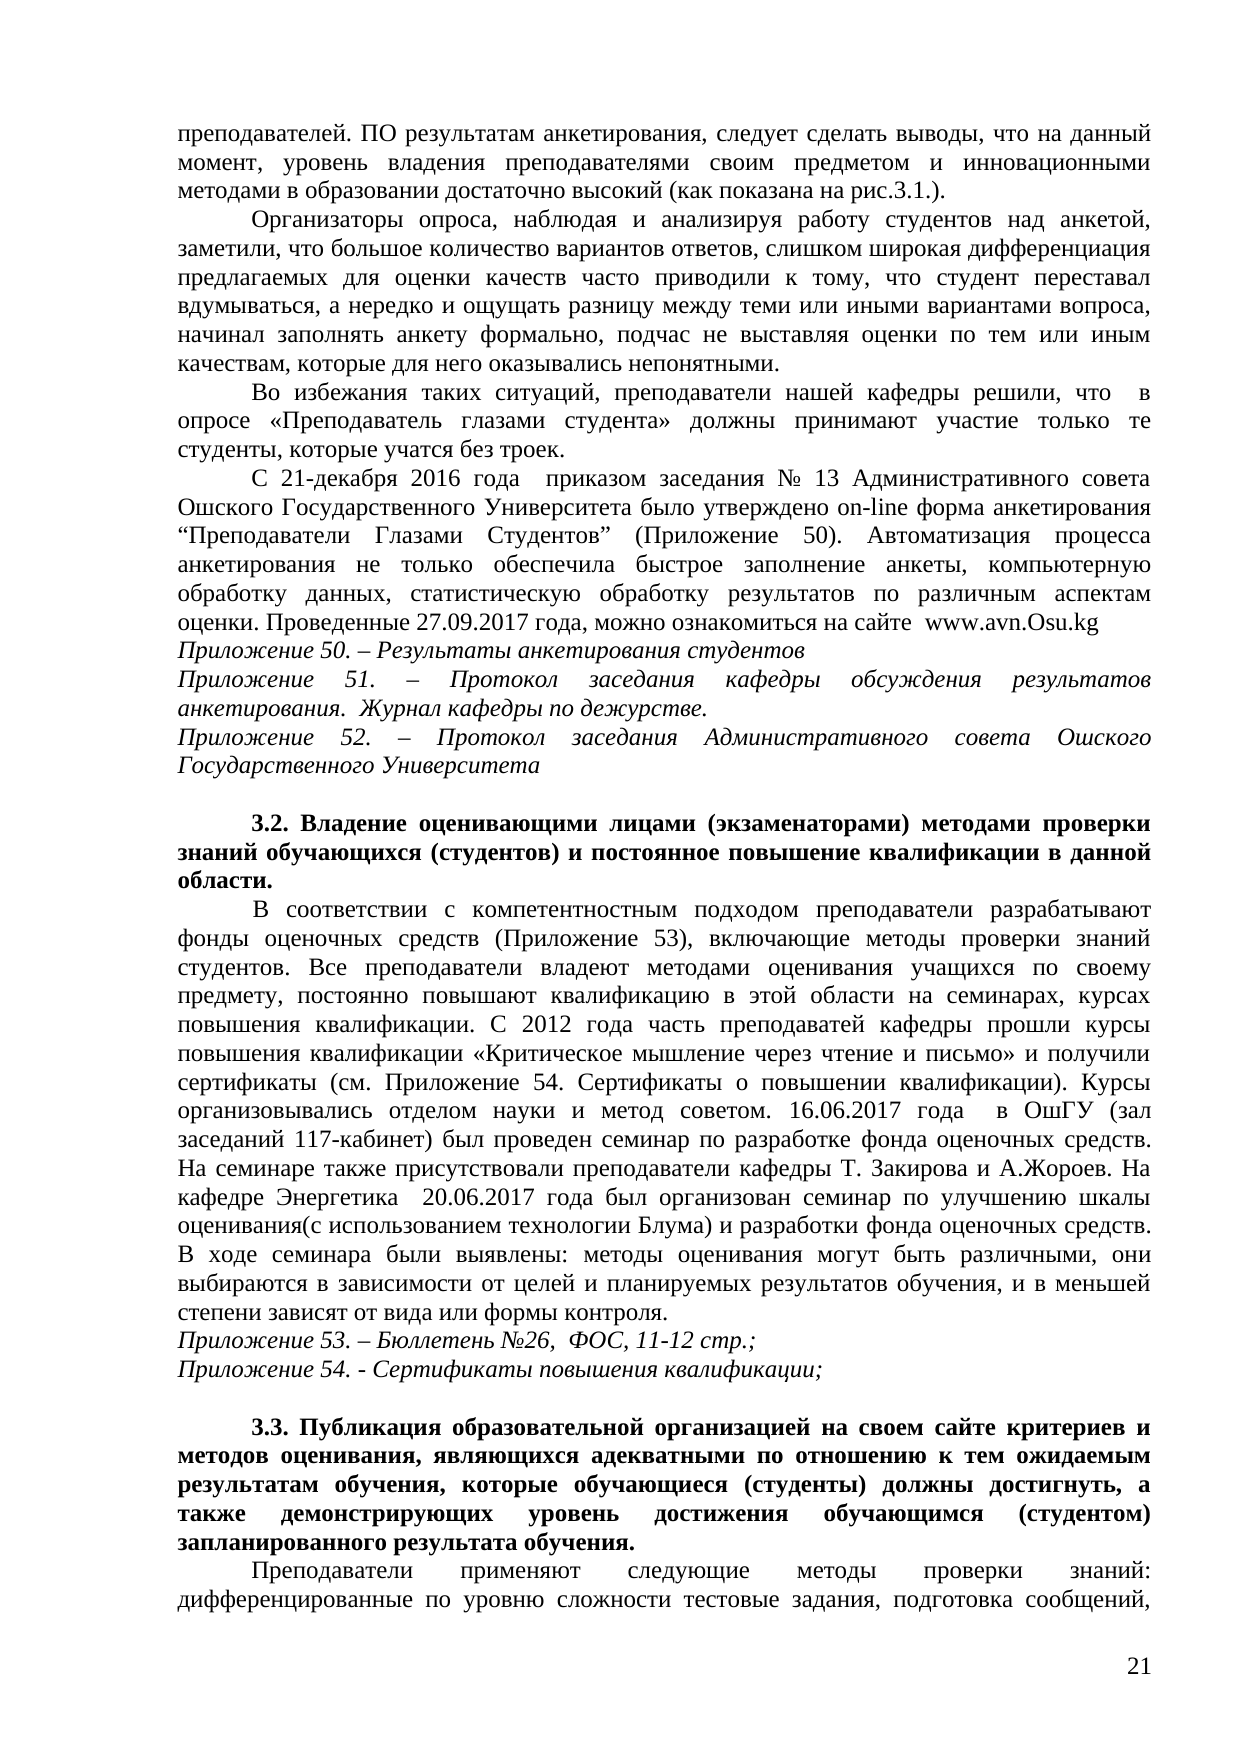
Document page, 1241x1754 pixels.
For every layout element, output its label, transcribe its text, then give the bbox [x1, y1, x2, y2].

text Приложение 51. – Протокол заседания кафедры обсуждения результатов анкетирования. Журнал кафедры по дежурстве. [177, 664, 1152, 722]
text 3.3. Публикация образовательной организацией на своем сайте критериев и методов оценивания, являющихся адекватными по отношению к тем ожидаемым результатам обучения, которые обучающиеся (студенты) должны достигнуть, а также демонстрирующих уровень достижения обучающимся (студентом) запланированного результата обучения. [177, 1412, 1152, 1556]
text С 21-декабря 2016 года приказом заседания № 13 Административного совета Ошского Государственного Университета было утверждено оn-line форма анкетирования “Преподаватели Глазами Студентов” (Приложение 50). Автоматизация процесса анкетирования не только обеспечила быстрое заполнение анкеты, компьютерную обработку данных, статистическую обработку результатов по различным аспектам оценки. Проведенные 27.09.2017 года, можно ознакомиться на сайте www.avn.Оsu.kg [177, 463, 1152, 636]
text 3.2. Владение оценивающими лицами (экзаменаторами) методами проверки знаний обучающихся (студентов) и постоянное повышение квалификации в данной области. [177, 808, 1152, 894]
text Приложение 53. – Бюллетень №26, ФОС, 11-12 стр.; [177, 1326, 1152, 1354]
text Во избежания таких ситуаций, преподаватели нашей кафедры решили, что в опросе «Преподаватель глазами студента» должны принимают участие только те студенты, которые учатся без троек. [177, 377, 1152, 463]
text Организаторы опроса, наблюдая и анализируя работу студентов над анкетой, заметили, что большое количество вариантов ответов, слишком широкая дифференциация предлагаемых для оценки качеств часто приводили к тому, что студент переставал вдумываться, а нередко и ощущать разницу между теми или иными вариантами вопроса, начинал заполнять анкету формально, подчас не выставляя оценки по тем или иным качествам, которые для него оказывались непонятными. [177, 204, 1152, 377]
text Приложение 54. - Сертификаты повышения квалификации; [177, 1354, 1152, 1383]
text Приложение 52. – Протокол заседания Административного совета Ошского Государственного Университета [177, 722, 1152, 779]
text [177, 1556, 1152, 1613]
text В соответствии с компетентностным подходом преподаватели разрабатывают фонды оценочных средств (Приложение 53), включающие методы проверки знаний студентов. Все преподаватели владеют методами оценивания учащихся по своему предмету, постоянно повышают квалификацию в этой области на семинарах, курсах повышения квалификации. С 2012 года часть преподаватей кафедры прошли курсы повышения квалификации «Критическое мышление через чтение и письмо» и получили сертификаты (см. Приложение 54. Сертификаты о повышении квалификации). Курсы организовывались отделом науки и метод советом. 16.06.2017 года в ОшГУ (зал заседаний 117-кабинет) был проведен семинар по разработке фонда оценочных средств. На семинаре также присутствовали преподаватели кафедры Т. Закирова и А.Жороев. На кафедре Энергетика 20.06.2017 года был организован семинар по улучшению шкалы оценивания(с использованием технологии Блума) и разработки фонда оценочных средств. В ходе семинара были выявлены: методы оценивания могут быть различными, они выбираются в зависимости от целей и планируемых результатов обучения, и в меньшей степени зависят от вида или формы контроля. [177, 894, 1152, 1326]
text Приложение 50. – Результаты анкетирования студентов [177, 636, 1152, 664]
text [177, 118, 1152, 204]
